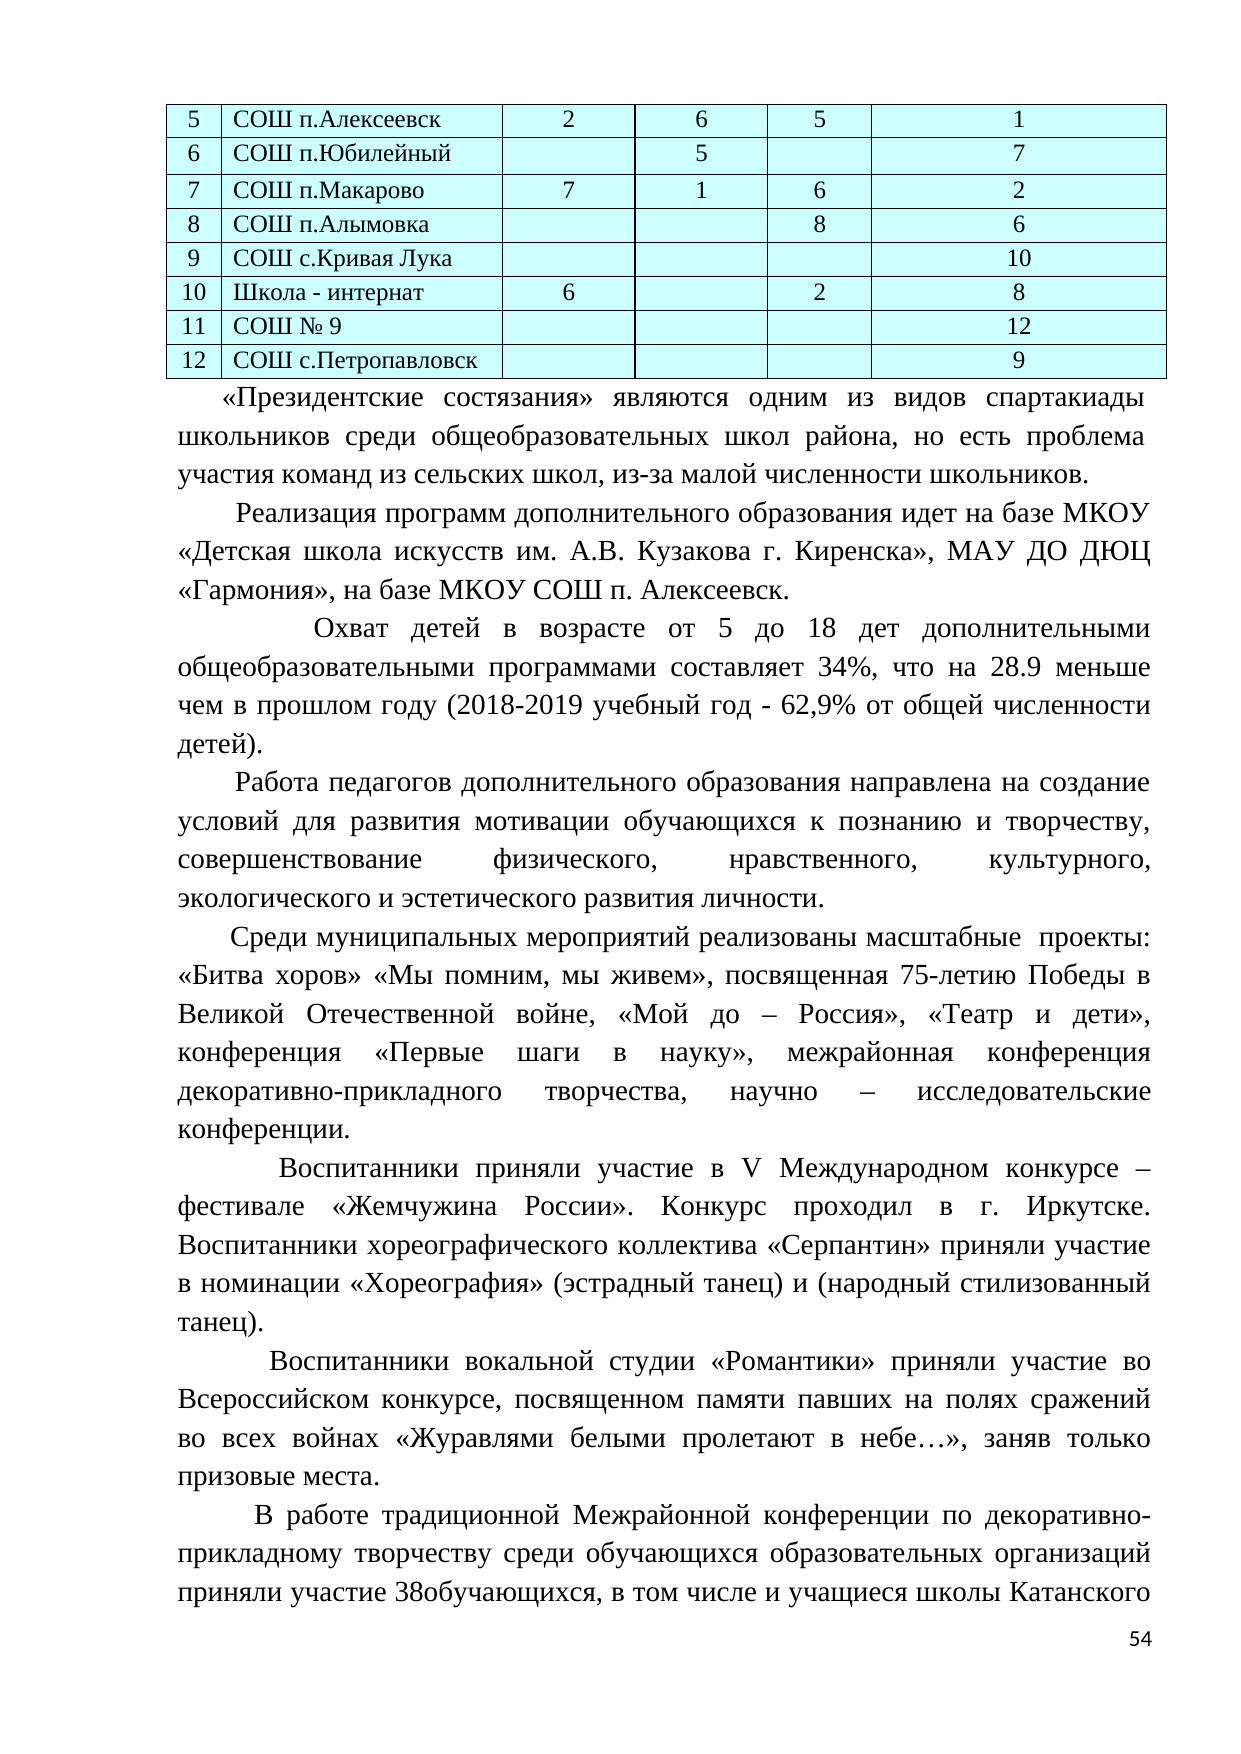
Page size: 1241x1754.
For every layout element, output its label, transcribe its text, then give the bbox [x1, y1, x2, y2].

table_cell СОШ п.Алымовка [222, 209, 502, 242]
table_cell СОШ п.Макарово [222, 175, 502, 208]
table_cell 11 [167, 311, 221, 344]
table_cell [768, 138, 871, 174]
table_cell 9 [167, 243, 221, 276]
table_cell [768, 243, 871, 276]
text Реализация программ дополнительного образования идет на базе МКОУ «Детская школа искусств им. А.В. Кузакова г. Киренска», МАУ ДО ДЮЦ «Гармония», на базе МКОУ СОШ п. Алексеевск. [177, 495, 1152, 605]
table_cell 12 [872, 311, 1166, 344]
table_cell 1 [872, 105, 1166, 137]
table_cell 2 [503, 105, 634, 137]
table_cell СОШ с.Кривая Лука [222, 243, 502, 276]
table_cell 2 [872, 175, 1166, 208]
table_cell [636, 209, 767, 242]
table_cell [636, 311, 767, 344]
text Работа педагогов дополнительного образования направлена на создание условий для развития мотивации обучающихся к познанию и творчеству, совершенствование физического, нравственного, культурного, экологического и эстетического развития личности. [177, 764, 1152, 914]
table_cell [503, 243, 634, 276]
table_cell СОШ № 9 [222, 311, 502, 344]
table_cell [636, 243, 767, 276]
table_cell 6 [636, 105, 767, 137]
table_cell [768, 345, 871, 378]
text Воспитанники вокальной студии «Романтики» приняли участие во Всероссийском конкурсе, посвященном памяти павших на полях сражений во всех войнах «Журавлями белыми пролетают в небе…», заняв только призовые места. [177, 1343, 1152, 1492]
table_cell 5 [636, 138, 767, 174]
table_cell [768, 311, 871, 344]
table_cell 2 [768, 277, 871, 310]
table_cell 6 [503, 277, 634, 310]
table_cell 7 [167, 175, 221, 208]
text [177, 1497, 1152, 1607]
table_cell СОШ п.Алексеевск [222, 105, 502, 137]
table_cell [503, 311, 634, 344]
table_cell 12 [167, 345, 221, 378]
table_cell [503, 345, 634, 378]
table_cell 7 [872, 138, 1166, 174]
table_cell 6 [768, 175, 871, 208]
table_cell [503, 138, 634, 174]
table_cell 8 [768, 209, 871, 242]
text Воспитанники приняли участие в V Международном конкурсе – фестивале «Жемчужина России». Конкурс проходил в г. Иркутске. Воспитанники хореографического коллектива «Серпантин» приняли участие в номинации «Хореография» (эстрадный танец) и (народный стилизованный танец). [177, 1150, 1152, 1338]
table_cell 8 [872, 277, 1166, 310]
table_cell 10 [872, 243, 1166, 276]
table_cell СОШ с.Петропавловск [222, 345, 502, 378]
table_cell 1 [636, 175, 767, 208]
table_cell Школа - интернат [222, 277, 502, 310]
table_cell 6 [167, 138, 221, 174]
table_cell 5 [768, 105, 871, 137]
table_cell 10 [167, 277, 221, 310]
table_cell 8 [167, 209, 221, 242]
text «Президентские состязания» являются одним из видов спартакиады школьников среди общеобразовательных школ района, но есть проблема участия команд из сельских школ, из-за малой численности школьников. [177, 379, 1146, 490]
table_cell [636, 345, 767, 378]
table_cell СОШ п.Юбилейный [222, 138, 502, 174]
table_cell 6 [872, 209, 1166, 242]
table_cell 9 [872, 345, 1166, 378]
table_cell 7 [503, 175, 634, 208]
text Охват детей в возрасте от 5 до 18 дет дополнительными общеобразовательными программами составляет 34%, что на 28.9 меньше чем в прошлом году (2018-2019 учебный год - 62,9% от общей численности детей). [177, 610, 1152, 759]
table_cell [636, 277, 767, 310]
text Среди муниципальных мероприятий реализованы масштабные проекты: «Битва хоров» «Мы помним, мы живем», посвященная 75-летию Победы в Великой Отечественной войне, «Мой до – Россия», «Театр и дети», конференция «Первые шаги в науку», межрайонная конференция декоративно-прикладного творчества, научно – исследовательские конференции. [177, 919, 1152, 1145]
table_cell 5 [167, 105, 221, 137]
table_cell [503, 209, 634, 242]
